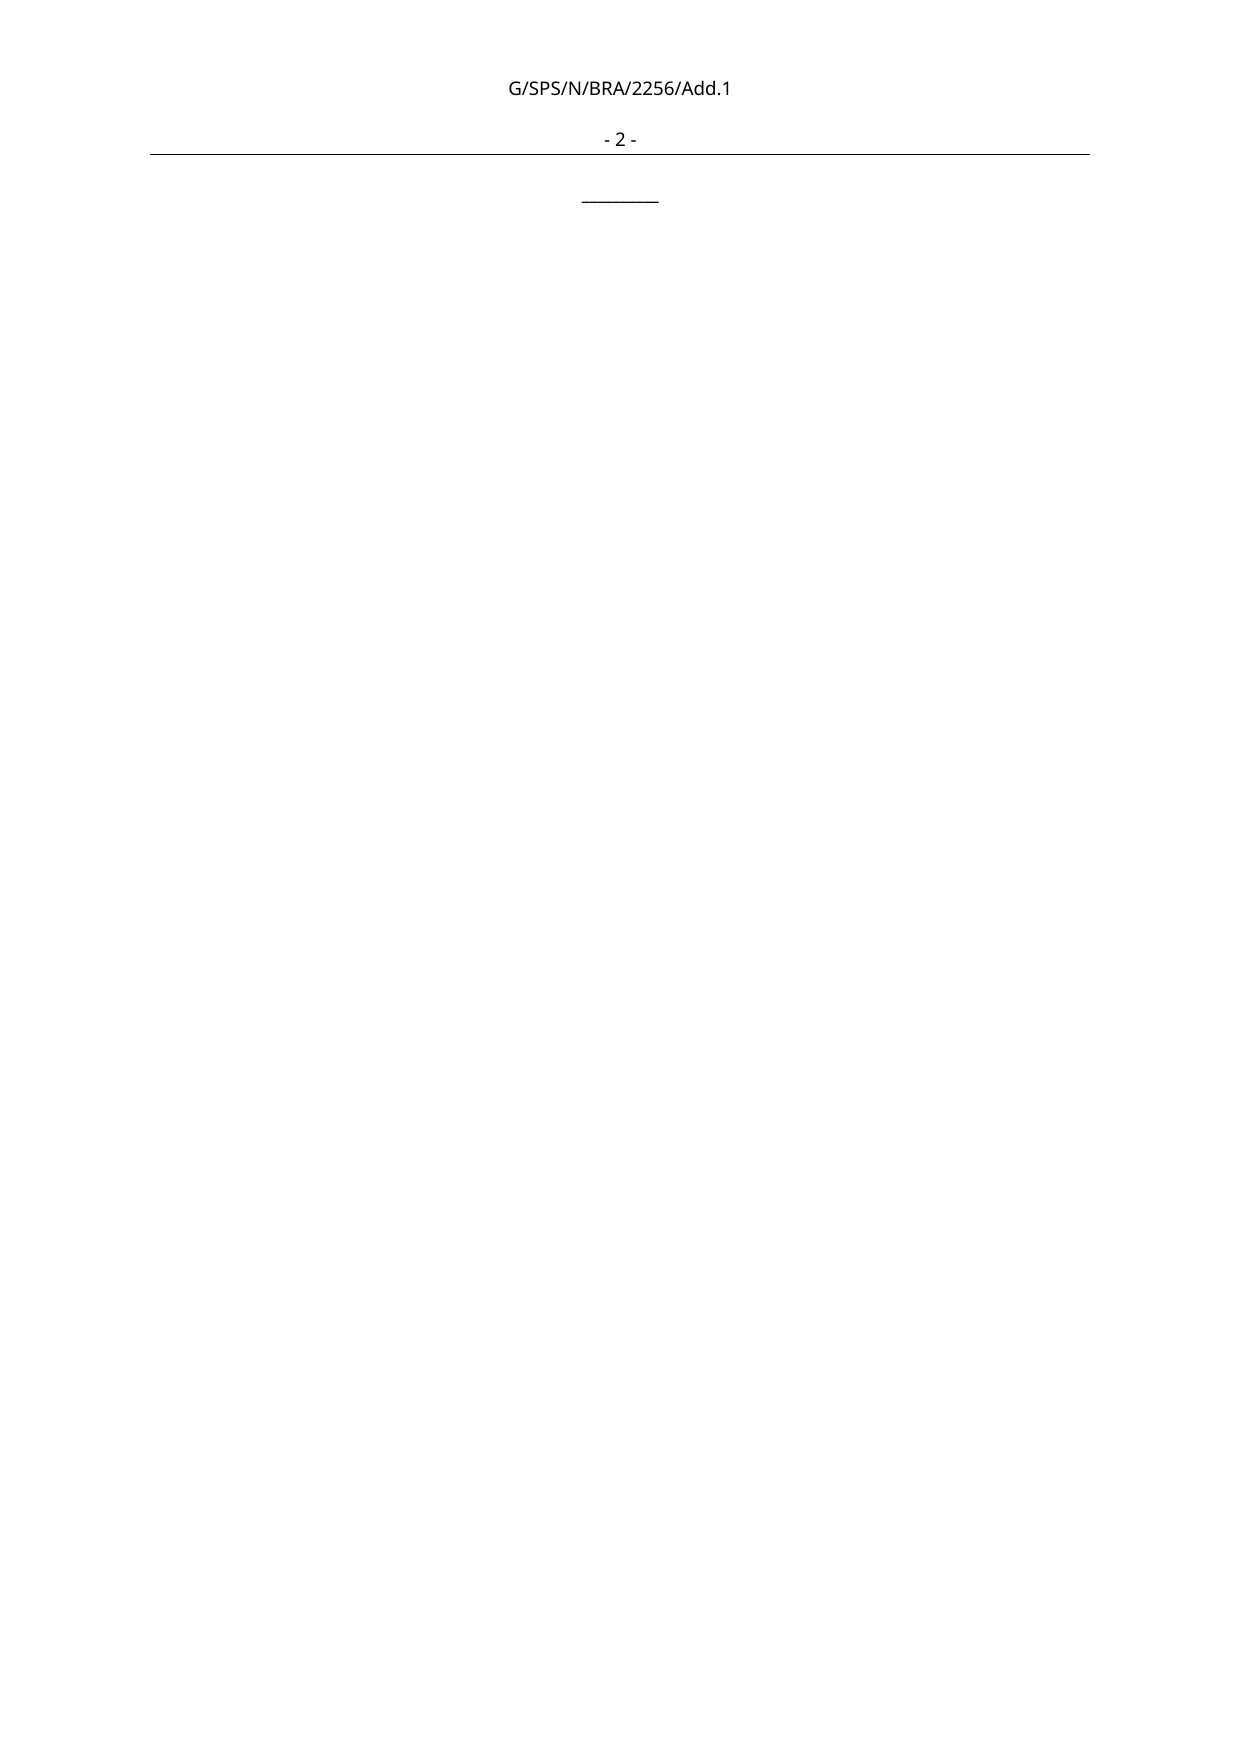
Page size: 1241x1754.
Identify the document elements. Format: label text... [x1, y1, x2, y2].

text __________ [150, 180, 1090, 206]
